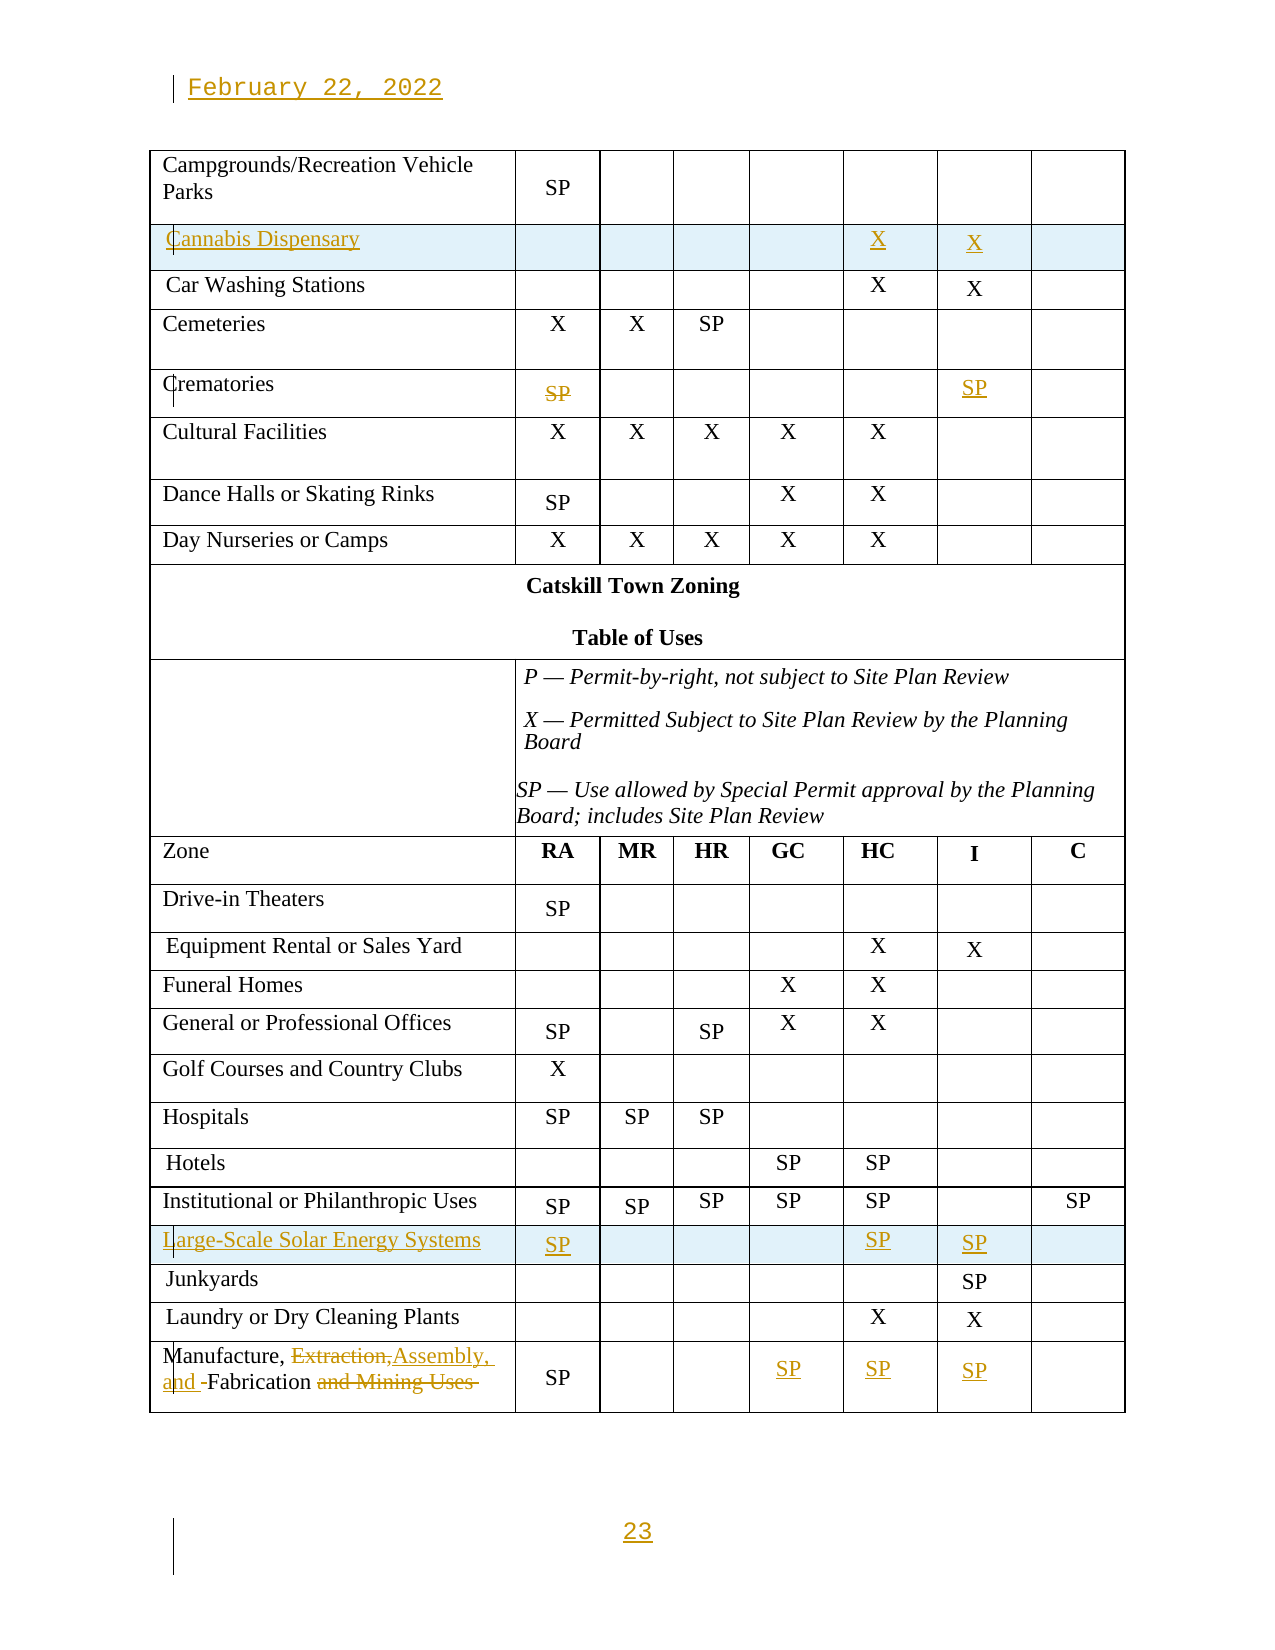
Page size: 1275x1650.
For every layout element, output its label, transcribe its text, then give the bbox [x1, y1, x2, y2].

table_cell SP [601, 1103, 673, 1148]
table_cell Laundry or Dry Cleaning Plants [151, 1303, 515, 1341]
table_cell SP [674, 310, 749, 369]
table_cell Day Nurseries or Camps [151, 526, 515, 564]
table_cell Dance Halls or Skating Rinks [151, 480, 515, 525]
table_cell Zone [151, 837, 515, 884]
table_cell X [844, 971, 937, 1008]
table_cell [750, 370, 843, 417]
table_cell C [1032, 837, 1124, 884]
table_cell SP [516, 151, 599, 224]
table_cell [1032, 526, 1124, 564]
table_cell X [938, 933, 1031, 970]
table_cell SP [750, 1149, 843, 1186]
table_cell [844, 151, 937, 224]
table_cell [674, 370, 749, 417]
table_cell [601, 1009, 673, 1054]
table_cell [938, 418, 1031, 479]
table_cell [1032, 885, 1124, 932]
table_cell Crematories [151, 370, 515, 417]
table_cell X [674, 526, 749, 564]
table_cell X [516, 526, 599, 564]
table_cell [1032, 480, 1124, 525]
table_cell [1032, 1342, 1124, 1412]
table_cell [750, 1265, 843, 1302]
table_cell SP [516, 1103, 599, 1148]
table_cell [938, 1009, 1031, 1054]
table_cell [844, 1103, 937, 1148]
table_cell [516, 971, 599, 1008]
table_cell [1032, 1009, 1124, 1054]
table_cell [750, 933, 843, 970]
table_cell [674, 1303, 749, 1341]
table_cell [601, 1303, 673, 1341]
table_cell [938, 370, 1031, 417]
table_cell [938, 1342, 1031, 1412]
table_cell [844, 370, 937, 417]
table_cell X [516, 1055, 599, 1102]
table_cell Institutional or Philanthropic Uses [151, 1188, 515, 1225]
table_cell [1032, 971, 1124, 1008]
table_cell [938, 526, 1031, 564]
table_cell [750, 1055, 843, 1102]
table_cell [674, 480, 749, 525]
table_cell [674, 1149, 749, 1186]
table_cell X [938, 1303, 1031, 1341]
table_cell [1032, 418, 1124, 479]
table_cell [516, 1265, 599, 1302]
table_cell [938, 310, 1031, 369]
table_cell [844, 1265, 937, 1302]
table_cell X [844, 418, 937, 479]
table_cell [844, 1342, 937, 1412]
table_cell [938, 480, 1031, 525]
table_cell [938, 1055, 1031, 1102]
table_cell [674, 1055, 749, 1102]
table_cell [938, 1103, 1031, 1148]
table_cell HC [844, 837, 937, 884]
table_cell [516, 1149, 599, 1186]
table_cell SP [516, 885, 599, 932]
table_cell X [516, 418, 599, 479]
table_cell X [750, 1009, 843, 1054]
table_cell X [844, 480, 937, 525]
table_cell [601, 151, 673, 224]
table_cell [1032, 151, 1124, 224]
table_cell Car Washing Stations [151, 271, 515, 309]
table_cell [674, 1342, 749, 1412]
table_cell [516, 370, 599, 417]
table_cell [601, 885, 673, 932]
table_cell [938, 1149, 1031, 1186]
table_cell [601, 1265, 673, 1302]
table_cell X [601, 310, 673, 369]
table_cell X [938, 271, 1031, 309]
table_cell Manufacture, Fabrication [151, 1342, 515, 1412]
table_cell X [750, 480, 843, 525]
table_cell SP [674, 1188, 749, 1225]
table_cell MR [601, 837, 673, 884]
table_cell HR [674, 837, 749, 884]
table_cell X [516, 310, 599, 369]
table_cell X [844, 271, 937, 309]
table_cell Cultural Facilities [151, 418, 515, 479]
table_cell [516, 1303, 599, 1341]
table_cell Hotels [151, 1149, 515, 1186]
table_cell [601, 271, 673, 309]
table_cell SP [844, 1149, 937, 1186]
table_cell X [750, 526, 843, 564]
table_cell [674, 885, 749, 932]
table_cell SP [1032, 1188, 1124, 1225]
table_cell [601, 971, 673, 1008]
table_cell [1032, 933, 1124, 970]
table_cell Drive-in Theaters [151, 885, 515, 932]
table_cell P — Permit-by-right, not subject to Site Plan Review X — Permitted Subject to Site Plan Review by the Planning Board SP — Use allowed by Special Permit approval by the Planning Board; includes Site Plan Review [516, 660, 1124, 836]
table_cell [1032, 370, 1124, 417]
table_cell SP [938, 1265, 1031, 1302]
table_cell [601, 1055, 673, 1102]
table_cell [674, 933, 749, 970]
table_cell Funeral Homes [151, 971, 515, 1008]
table_cell [844, 885, 937, 932]
table_cell [844, 310, 937, 369]
table_cell SP [516, 1342, 599, 1412]
table_cell X [844, 526, 937, 564]
table_cell [601, 1149, 673, 1186]
table_cell SP [674, 1009, 749, 1054]
table_cell [750, 1103, 843, 1148]
table_cell [1032, 1103, 1124, 1148]
table_cell SP [516, 1009, 599, 1054]
table_cell [516, 933, 599, 970]
table_cell X [601, 526, 673, 564]
table_cell [938, 1188, 1031, 1225]
table_cell SP [844, 1188, 937, 1225]
table_cell [674, 1265, 749, 1302]
table_cell [601, 480, 673, 525]
table_cell [516, 271, 599, 309]
table_cell Hospitals [151, 1103, 515, 1148]
table_cell X [750, 418, 843, 479]
table_cell [938, 885, 1031, 932]
table_cell [938, 151, 1031, 224]
table_cell [674, 971, 749, 1008]
table_cell [1032, 310, 1124, 369]
table_cell X [844, 1303, 937, 1341]
table_cell SP [516, 480, 599, 525]
table_cell [1032, 271, 1124, 309]
table_cell Catskill Town Zoning Table of Uses [151, 565, 1124, 658]
table_cell [1032, 1265, 1124, 1302]
table_cell [1032, 1055, 1124, 1102]
table_cell Equipment Rental or Sales Yard [151, 933, 515, 970]
table_cell I [938, 837, 1031, 884]
table_cell [750, 151, 843, 224]
table_cell X [674, 418, 749, 479]
table_cell Cemeteries [151, 310, 515, 369]
table_cell SP [601, 1188, 673, 1225]
table_cell SP [750, 1188, 843, 1225]
table_cell [674, 151, 749, 224]
table_cell Junkyards [151, 1265, 515, 1302]
table_cell [601, 370, 673, 417]
table_cell SP [516, 1188, 599, 1225]
table_cell [938, 971, 1031, 1008]
table_cell SP [674, 1103, 749, 1148]
table_cell General or Professional Offices [151, 1009, 515, 1054]
table_cell [1032, 1303, 1124, 1341]
table_cell [151, 660, 515, 836]
table_cell X [844, 1009, 937, 1054]
table_cell X [601, 418, 673, 479]
table_cell X [844, 933, 937, 970]
table_cell [674, 271, 749, 309]
table_cell Golf Courses and Country Clubs [151, 1055, 515, 1102]
table_cell X [750, 971, 843, 1008]
table_cell [601, 933, 673, 970]
table_cell RA [516, 837, 599, 884]
table_cell [750, 310, 843, 369]
table_cell Campgrounds/Recreation Vehicle Parks [151, 151, 515, 224]
table_cell GC [750, 837, 843, 884]
table_cell [844, 1055, 937, 1102]
table_cell [750, 271, 843, 309]
table_cell [1032, 1149, 1124, 1186]
table_cell [601, 1342, 673, 1412]
table_cell [750, 1342, 843, 1412]
table_cell [750, 1303, 843, 1341]
table_cell [750, 885, 843, 932]
